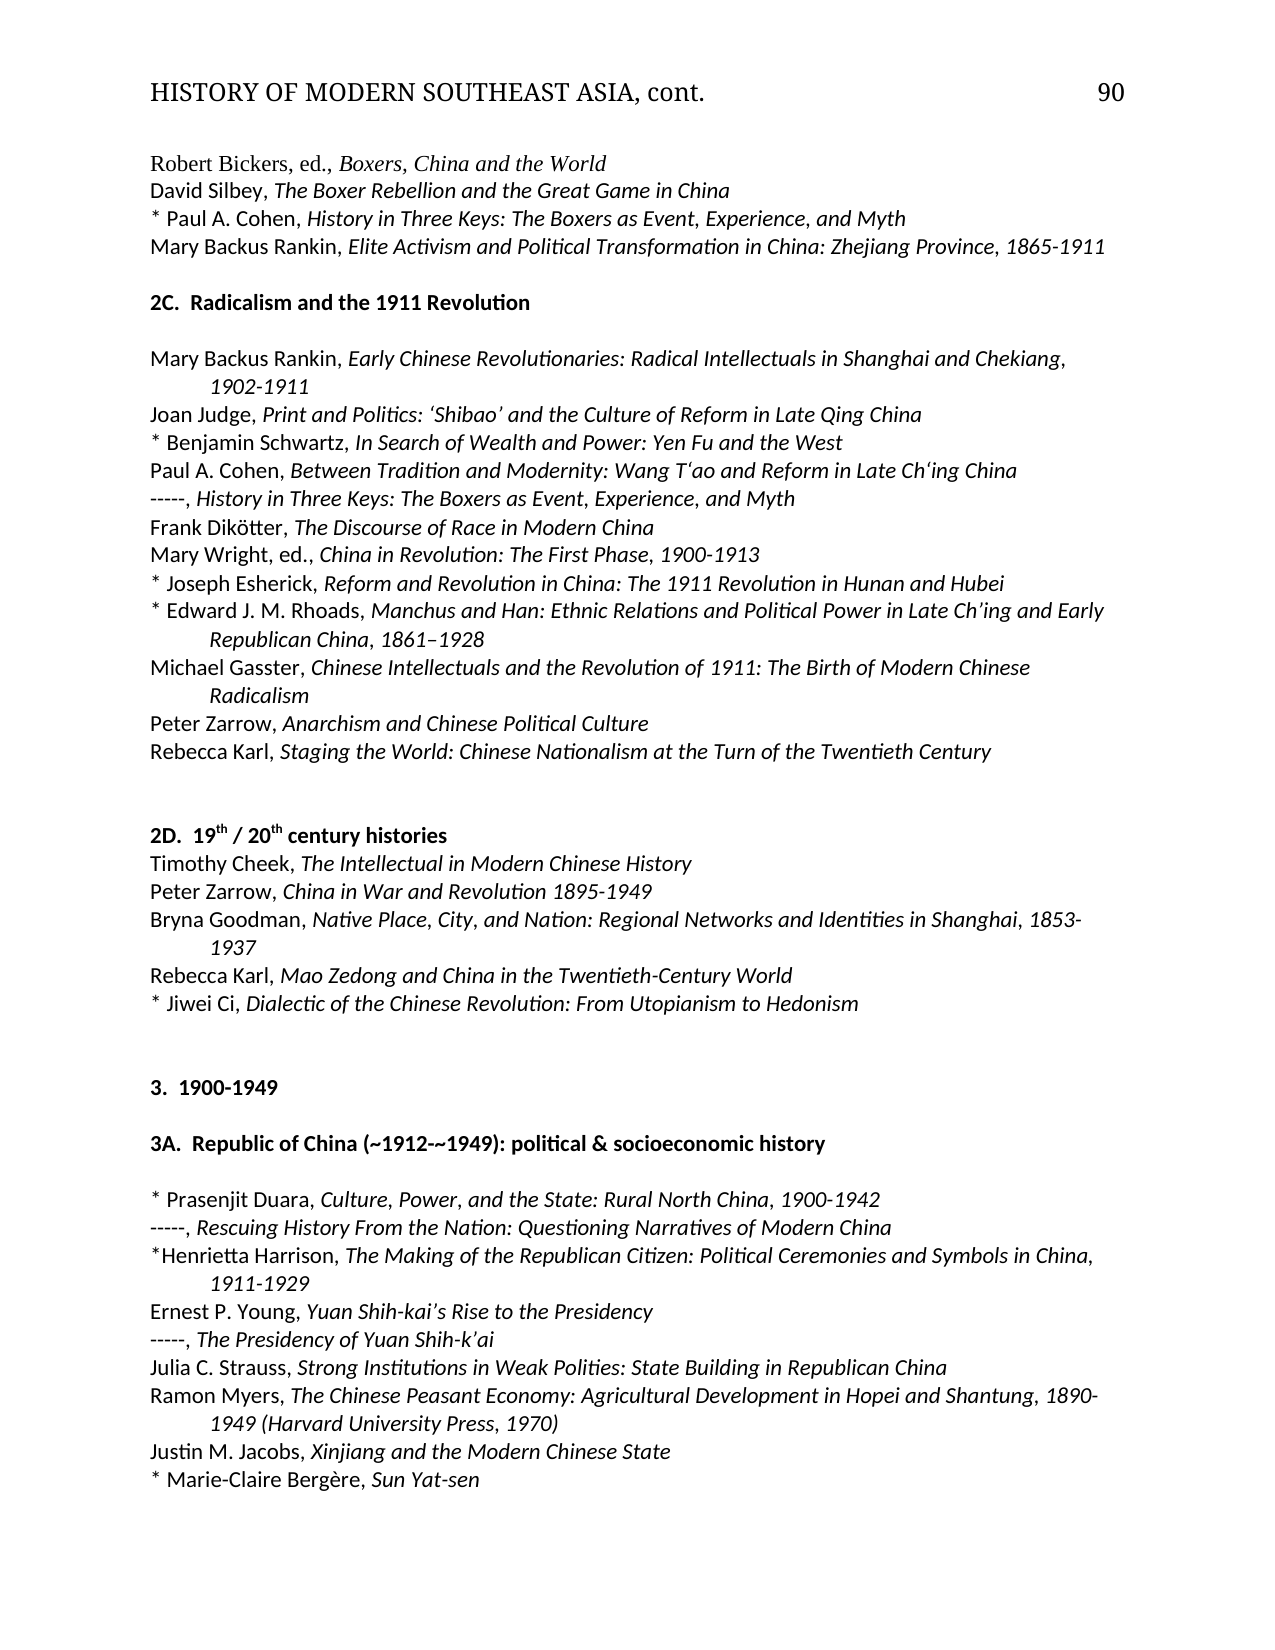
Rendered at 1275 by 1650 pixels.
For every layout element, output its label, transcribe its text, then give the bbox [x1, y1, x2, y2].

text * Jiwei Ci, Dialectic of the Chinese Revolution: From Utopianism to Hedonism [150, 989, 1125, 1017]
text Peter Zarrow, China in War and Revolution 1895-1949 [150, 877, 1125, 905]
text 3. 1900-1949 [150, 1073, 1125, 1101]
text Mary Backus Rankin, Elite Activism and Political Transformation in China: Zhejiang Province, 1865-1911 [150, 232, 1125, 260]
text -----, Rescuing History From the Nation: Questioning Narratives of Modern China [150, 1213, 1125, 1241]
text * Marie-Claire Bergère, Sun Yat-sen [150, 1465, 1125, 1493]
text Michael Gasster, Chinese Intellectuals and the Revolution of 1911: The Birth of Modern Chinese Radicalism [150, 653, 1125, 709]
text * Benjamin Schwartz, In Search of Wealth and Power: Yen Fu and the West [150, 428, 1125, 457]
text * Edward J. M. Rhoads, Manchus and Han: Ethnic Relations and Political Power in Late Ch’ing and Early Republican China, 1861–1928 [150, 597, 1125, 653]
text Ramon Myers, The Chinese Peasant Economy: Agricultural Development in Hopei and Shantung, 1890-1949 (Harvard University Press, 1970) [150, 1381, 1125, 1437]
text Joan Judge, Print and Politics: ‘Shibao’ and the Culture of Reform in Late Qing China [150, 401, 1125, 428]
text -----, The Presidency of Yuan Shih-k’ai [150, 1325, 1125, 1353]
text David Silbey, The Boxer Rebellion and the Great Game in China [150, 176, 1125, 204]
text Paul A. Cohen, Between Tradition and Modernity: Wang Tʻao and Reform in Late Chʻing China [150, 457, 1125, 484]
text Mary Wright, ed., China in Revolution: The First Phase, 1900-1913 [150, 541, 1125, 569]
text Julia C. Strauss, Strong Institutions in Weak Polities: State Building in Republican China [150, 1353, 1125, 1381]
text Timothy Cheek, The Intellectual in Modern Chinese History [150, 849, 1125, 877]
text 3A. Republic of China (~1912-~1949): political & socioeconomic history [150, 1129, 1125, 1157]
text Peter Zarrow, Anarchism and Chinese Political Culture [150, 709, 1125, 737]
text Justin M. Jacobs, Xinjiang and the Modern Chinese State [150, 1437, 1125, 1465]
text 2C. Radicalism and the 1911 Revolution [150, 288, 1125, 316]
text -----, History in Three Keys: The Boxers as Event, Experience, and Myth [150, 484, 1125, 513]
text *Henrietta Harrison, The Making of the Republican Citizen: Political Ceremonies and Symbols in China, 1911-1929 [150, 1241, 1125, 1297]
text * Joseph Esherick, Reform and Revolution in China: The 1911 Revolution in Hunan and Hubei [150, 569, 1125, 597]
text 2D. 19th / 20th century histories [150, 821, 1125, 849]
text Robert Bickers, ed., Boxers, China and the World [150, 150, 1125, 176]
text * Paul A. Cohen, History in Three Keys: The Boxers as Event, Experience, and Myth [150, 204, 1125, 232]
text Rebecca Karl, Mao Zedong and China in the Twentieth-Century World [150, 961, 1125, 989]
text Bryna Goodman, Native Place, City, and Nation: Regional Networks and Identities in Shanghai, 1853-1937 [150, 905, 1125, 961]
text Frank Dikötter, The Discourse of Race in Modern China [150, 513, 1125, 541]
text Rebecca Karl, Staging the World: Chinese Nationalism at the Turn of the Twentieth Century [150, 737, 1125, 765]
text Mary Backus Rankin, Early Chinese Revolutionaries: Radical Intellectuals in Shanghai and Chekiang, 1902-1911 [150, 344, 1125, 401]
text Ernest P. Young, Yuan Shih-kai’s Rise to the Presidency [150, 1297, 1125, 1325]
text * Prasenjit Duara, Culture, Power, and the State: Rural North China, 1900-1942 [150, 1185, 1125, 1213]
